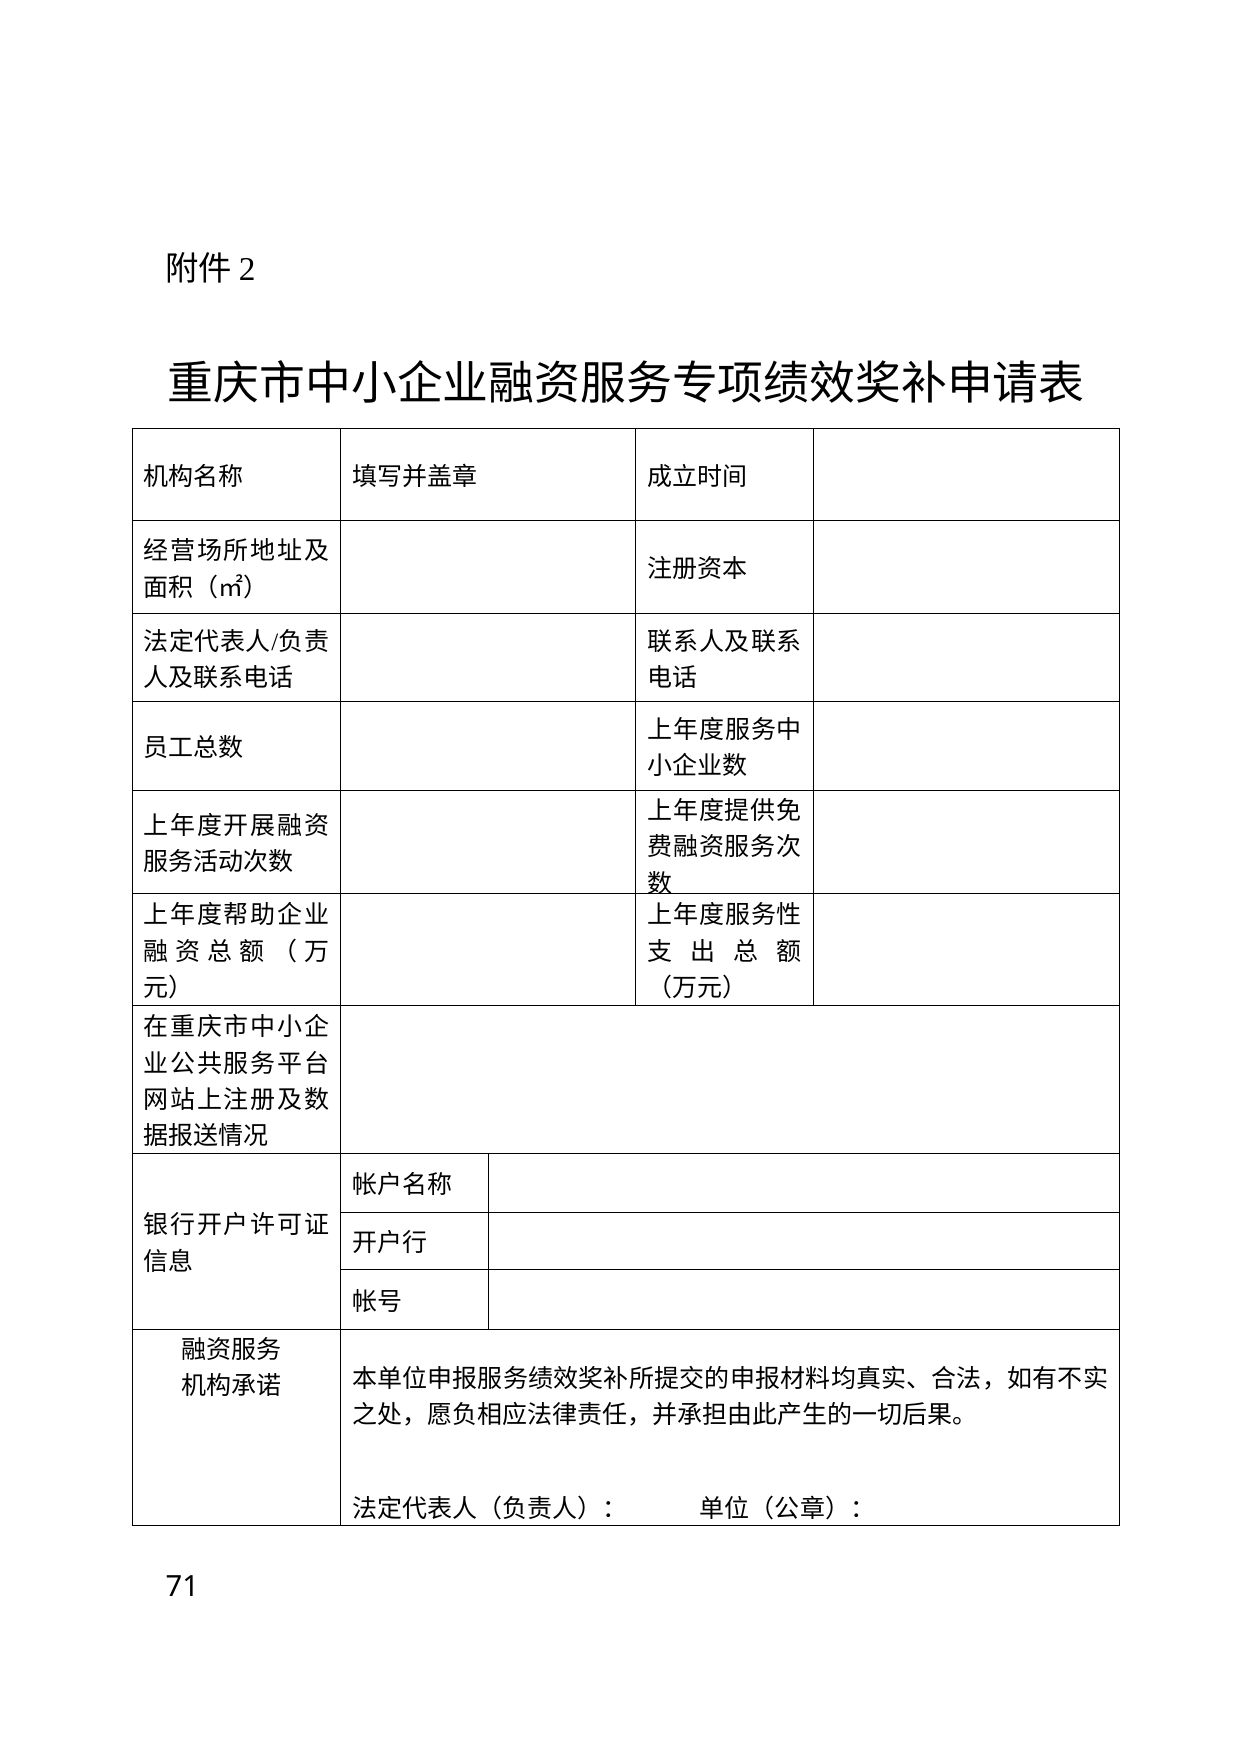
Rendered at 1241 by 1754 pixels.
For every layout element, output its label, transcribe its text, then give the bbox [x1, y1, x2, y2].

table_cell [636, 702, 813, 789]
text 重庆市中小企业融资服务专项绩效奖补申请表 [165, 330, 1087, 428]
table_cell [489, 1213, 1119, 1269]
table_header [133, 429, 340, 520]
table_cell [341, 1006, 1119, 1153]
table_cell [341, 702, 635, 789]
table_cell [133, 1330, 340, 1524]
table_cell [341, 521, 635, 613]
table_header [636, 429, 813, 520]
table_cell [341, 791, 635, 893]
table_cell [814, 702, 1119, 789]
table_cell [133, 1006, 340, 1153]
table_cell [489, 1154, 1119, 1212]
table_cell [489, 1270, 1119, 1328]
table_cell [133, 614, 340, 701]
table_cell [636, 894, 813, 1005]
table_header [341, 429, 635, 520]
text 附件2 [165, 233, 1087, 298]
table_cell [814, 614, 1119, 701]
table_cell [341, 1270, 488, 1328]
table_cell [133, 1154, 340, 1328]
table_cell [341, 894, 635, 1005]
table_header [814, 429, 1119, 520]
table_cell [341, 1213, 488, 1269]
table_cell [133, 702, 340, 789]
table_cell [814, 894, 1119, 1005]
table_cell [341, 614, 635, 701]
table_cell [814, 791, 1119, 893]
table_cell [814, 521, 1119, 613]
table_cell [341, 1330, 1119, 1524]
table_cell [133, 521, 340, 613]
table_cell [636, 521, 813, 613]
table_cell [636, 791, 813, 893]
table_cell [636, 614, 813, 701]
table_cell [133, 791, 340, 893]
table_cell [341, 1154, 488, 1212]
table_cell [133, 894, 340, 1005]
